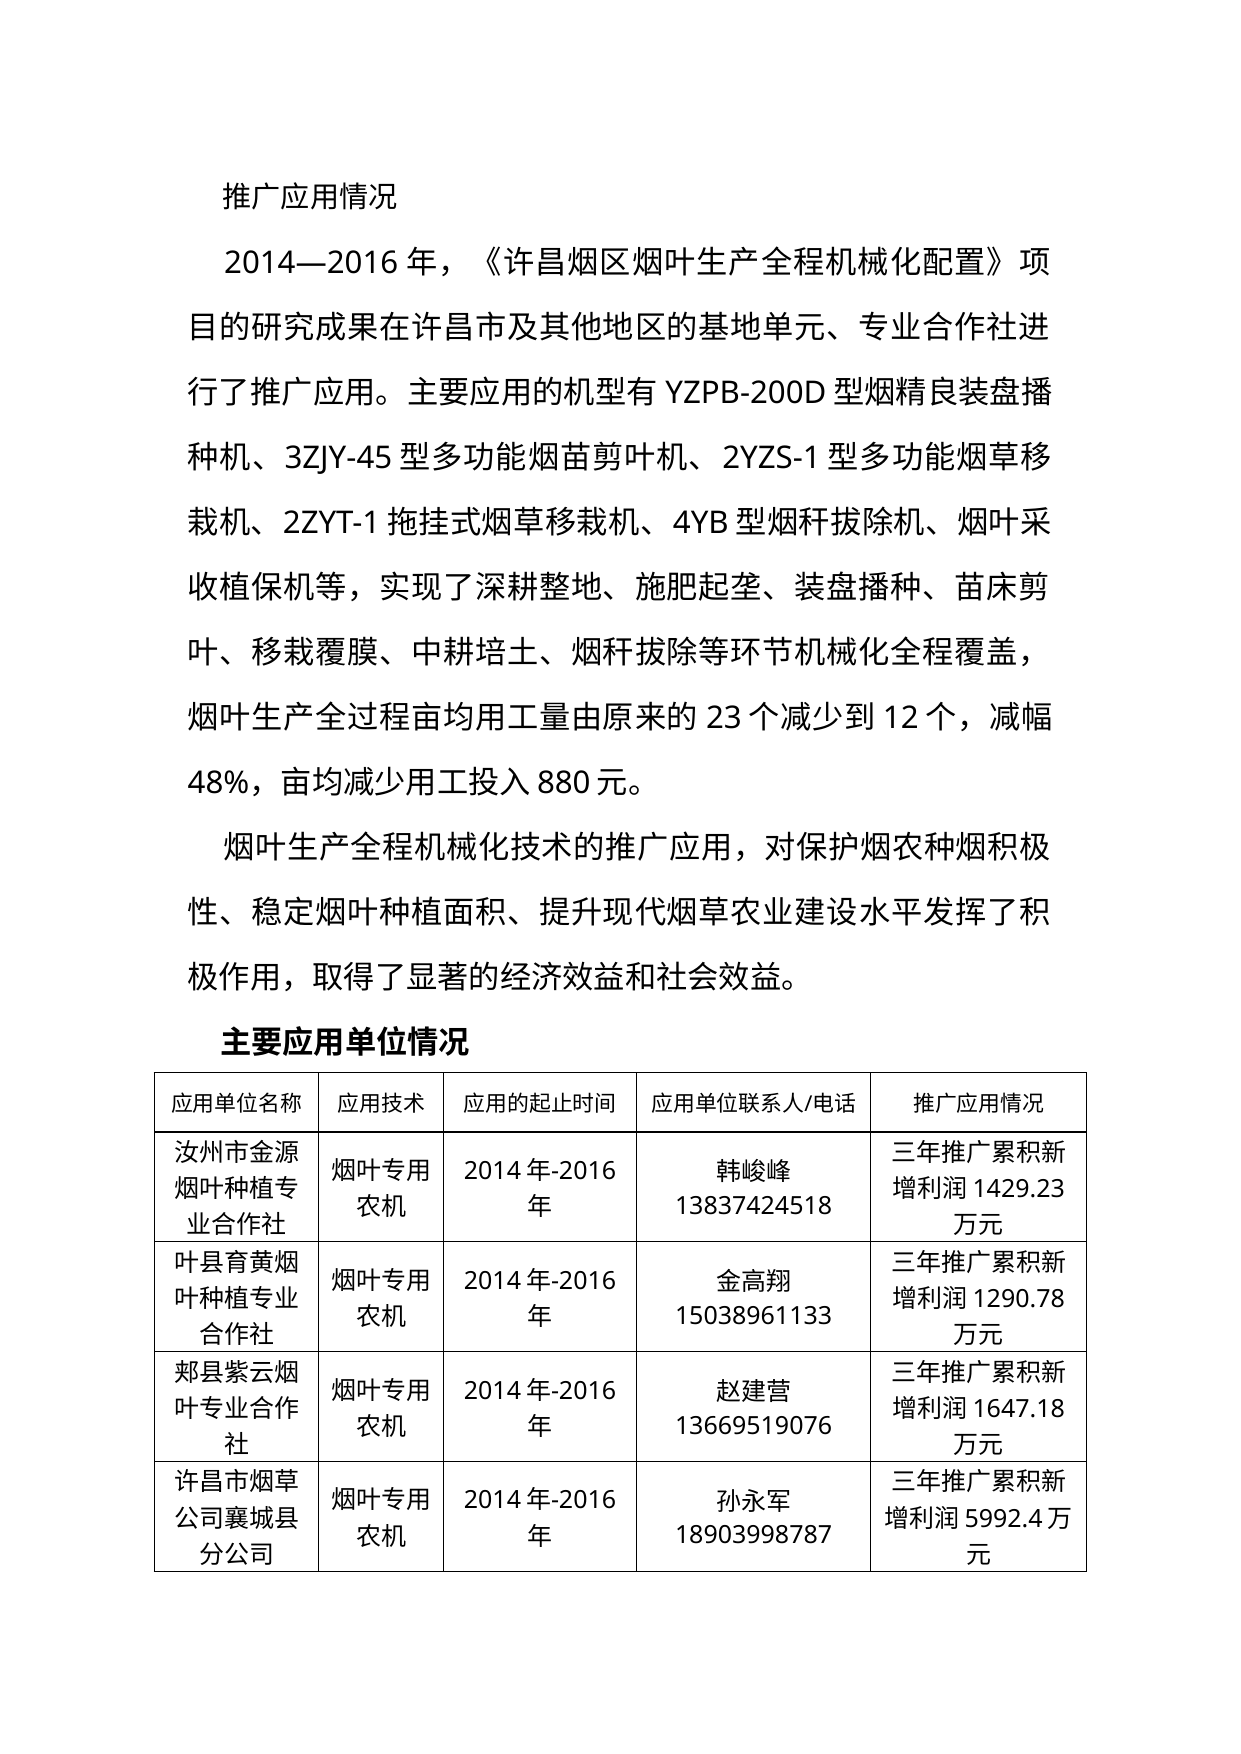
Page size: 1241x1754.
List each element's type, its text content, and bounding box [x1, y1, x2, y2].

table_cell 许昌市烟草公司襄城县分公司 [155, 1462, 318, 1571]
table_cell 韩峻峰13837424518 [637, 1133, 870, 1241]
table_header 应用单位名称 [155, 1073, 318, 1131]
table_cell 孙永军18903998787 [637, 1462, 870, 1571]
table_cell 烟叶专用农机 [319, 1133, 443, 1241]
table_cell 叶县育黄烟叶种植专业合作社 [155, 1242, 318, 1351]
table_cell 2014年-2016年 [444, 1462, 636, 1571]
table_cell 2014年-2016年 [444, 1242, 636, 1351]
table_header 推广应用情况 [871, 1073, 1086, 1131]
table_header 应用的起止时间 [444, 1073, 636, 1131]
text 推广应用情况 [187, 162, 1053, 227]
table_cell 赵建营13669519076 [637, 1352, 870, 1461]
table_cell 三年推广累积新增利润1290.78万元 [871, 1242, 1086, 1351]
text 主要应用单位情况 [187, 1007, 1053, 1072]
text 烟叶生产全程机械化技术的推广应用，对保护烟农种烟积极性、稳定烟叶种植面积、提升现代烟草农业建设水平发挥了积极作用，取得了显著的经济效益和社会效益。 [187, 812, 1053, 1007]
table_cell 郏县紫云烟叶专业合作社 [155, 1352, 318, 1461]
table_cell 三年推广累积新增利润1429.23万元 [871, 1133, 1086, 1241]
text 2014—2016年，《许昌烟区烟叶生产全程机械化配置》项目的研究成果在许昌市及其他地区的基地单元、专业合作社进行了推广应用。主要应用的机型有YZPB-200D型烟精良装盘播种机、3ZJY-45型多功能烟苗剪叶机、2YZS-1型多功能烟草移栽机、2ZYT-1拖挂式烟草移栽机、4YB型烟秆拔除机、烟叶采收植保机等，实现了深耕整地、施肥起垄、装盘播种、苗床剪叶、移栽覆膜、中耕培土、烟秆拔除等环节机械化全程覆盖，烟叶生产全过程亩均用工量由原来的23个减少到12个，减幅48%，亩均减少用工投入880元。 [187, 227, 1053, 812]
table_cell 烟叶专用农机 [319, 1462, 443, 1571]
table_cell 2014年-2016年 [444, 1352, 636, 1461]
table_cell 三年推广累积新增利润1647.18万元 [871, 1352, 1086, 1461]
table_cell 2014年-2016年 [444, 1133, 636, 1241]
table_cell 烟叶专用农机 [319, 1242, 443, 1351]
table_cell 烟叶专用农机 [319, 1352, 443, 1461]
table_cell 三年推广累积新增利润5992.4万元 [871, 1462, 1086, 1571]
table_header 应用单位联系人/电话 [637, 1073, 870, 1131]
table_header 应用技术 [319, 1073, 443, 1131]
table_cell 汝州市金源烟叶种植专业合作社 [155, 1133, 318, 1241]
table_cell 金高翔15038961133 [637, 1242, 870, 1351]
